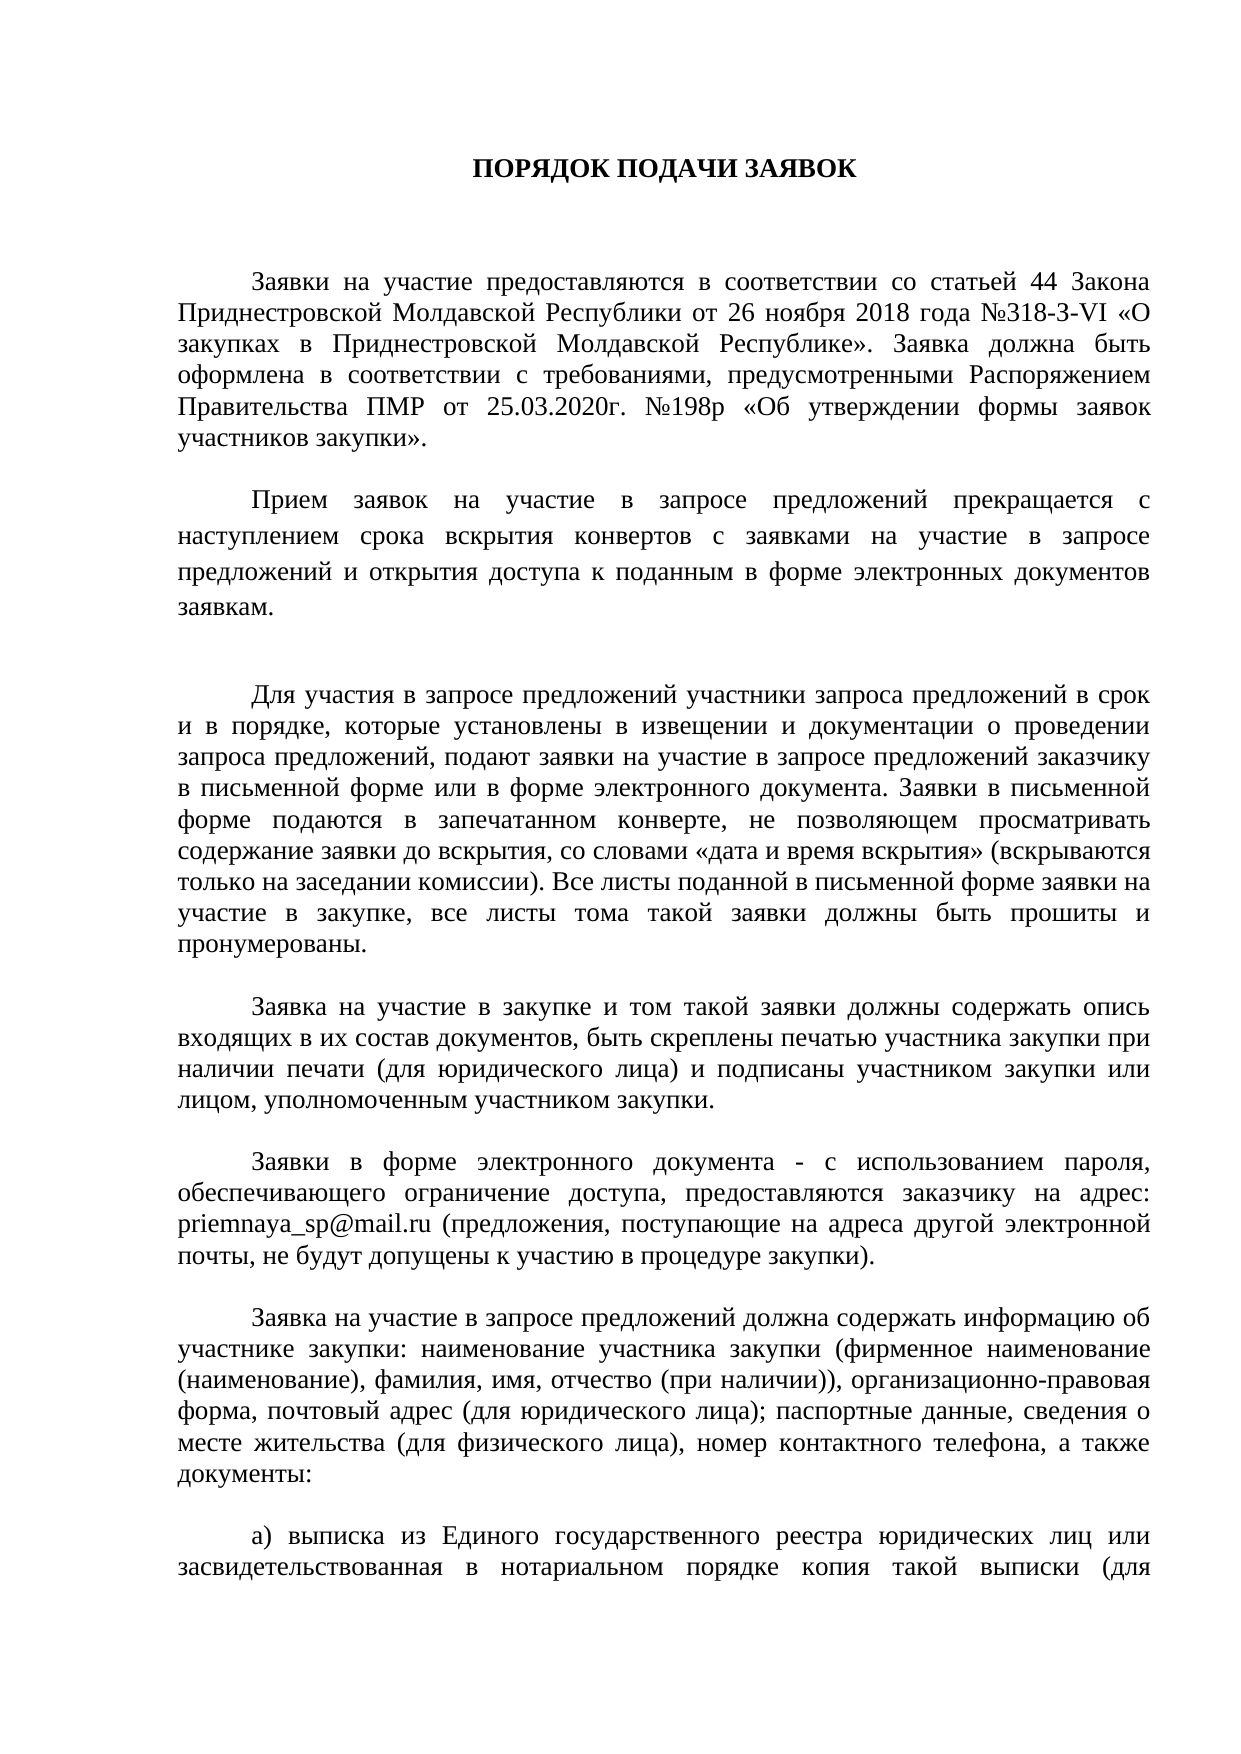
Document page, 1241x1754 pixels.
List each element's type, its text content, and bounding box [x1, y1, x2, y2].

text ПОРЯДОК ПОДАЧИ ЗАЯВОК [177, 152, 1152, 183]
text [177, 1519, 1152, 1581]
text Заявка на участие в запросе предложений должна содержать информацию об участнике закупки: наименование участника закупки (фирменное наименование (наименование), фамилия, имя, отчество (при наличии)), организационно-правовая форма, почтовый адрес (для юридического лица); паспортные данные, сведения о месте жительства (для физического лица), номер контактного телефона, а также документы: [177, 1301, 1152, 1488]
text Для участия в запросе предложений участники запроса предложений в срок и в порядке, которые установлены в извещении и документации о проведении запроса предложений, подают заявки на участие в запросе предложений заказчику в письменной форме или в форме электронного документа. Заявки в письменной форме подаются в запечатанном конверте, не позволяющем просматривать содержание заявки до вскрытия, со словами «дата и время вскрытия» (вскрываются только на заседании комиссии). Все листы поданной в письменной форме заявки на участие в закупке, все листы тома такой заявки должны быть прошиты и пронумерованы. [177, 678, 1152, 958]
text Заявки на участие предоставляются в соответствии со статьей 44 Закона Приднестровской Молдавской Республики от 26 ноября 2018 года №318-З-VI «О закупках в Приднестровской Молдавской Республике». Заявка должна быть оформлена в соответствии с требованиями, предусмотренными Распоряжением Правительства ПМР от 25.03.2020г. №198р «Об утверждении формы заявок участников закупки». [177, 265, 1152, 452]
text Заявки в форме электронного документа - с использованием пароля, обеспечивающего ограничение доступа, предоставляются заказчику на адрес: priemnaya_sp@mail.ru (предложения, поступающие на адреса другой электронной почты, не будут допущены к участию в процедуре закупки). [177, 1145, 1152, 1270]
text Заявка на участие в закупке и том такой заявки должны содержать опись входящих в их состав документов, быть скреплены печатью участника закупки при наличии печати (для юридического лица) и подписаны участником закупки или лицом, уполномоченным участником закупки. [177, 989, 1152, 1114]
text Прием заявок на участие в запросе предложений прекращается с наступлением срока вскрытия конвертов с заявками на участие в запросе предложений и открытия доступа к поданным в форме электронных документов заявкам. [177, 483, 1152, 622]
